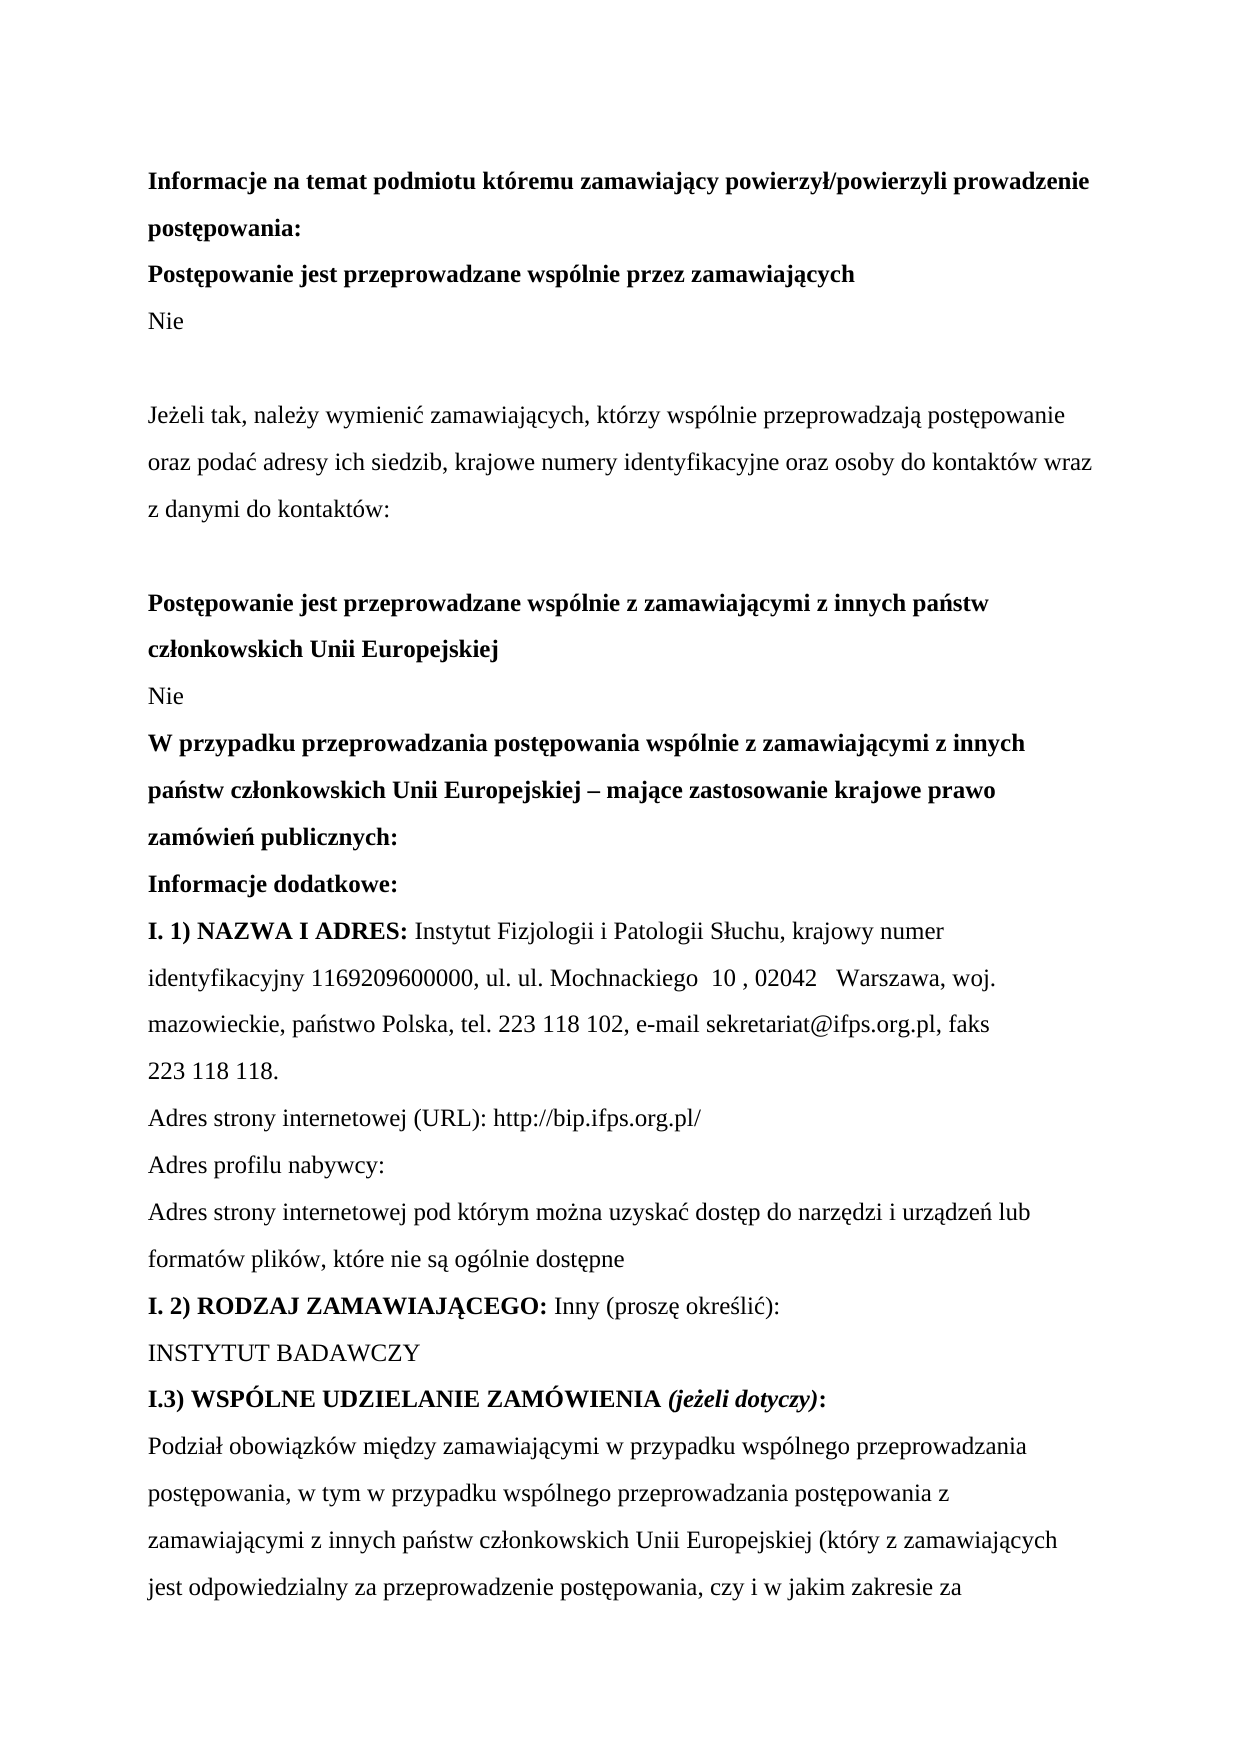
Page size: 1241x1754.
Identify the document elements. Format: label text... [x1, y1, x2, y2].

text I. 2) RODZAJ ZAMAWIAJĄCEGO: Inny (proszę określić): INSTYTUT BADAWCZY [148, 1273, 1093, 1366]
text Jeżeli tak, należy wymienić zamawiających, którzy wspólnie przeprowadzają postępowanie oraz podać adresy ich siedzib, krajowe numery identyfikacyjne oraz osoby do kontaktów wraz z danymi do kontaktów: Postępowanie jest przeprowadzane wspólnie z zamawiającymi z innych państw członkowskich Unii Europejskiej [148, 335, 1093, 663]
text I.3) WSPÓLNE UDZIELANIE ZAMÓWIENIA (jeżeli dotyczy): [148, 1366, 1093, 1413]
text Informacje na temat podmiotu któremu zamawiający powierzył/powierzyli prowadzenie postępowania: Postępowanie jest przeprowadzane wspólnie przez zamawiających [148, 148, 1093, 288]
text Nie [148, 288, 1093, 335]
text I. 1) NAZWA I ADRES: Instytut Fizjologii i Patologii Słuchu, krajowy numer identyfikacyjny 1169209600000, ul. ul. Mochnackiego 10 , 02042 Warszawa, woj. mazowieckie, państwo Polska, tel. 223 118 102, e-mail sekretariat@ifps.org.pl, faks 223 118 118. Adres strony internetowej (URL): http://bip.ifps.org.pl/ Adres profilu nabywcy: Adres strony internetowej pod którym można uzyskać dostęp do narzędzi i urządzeń lub formatów plików, które nie są ogólnie dostępne [148, 898, 1093, 1273]
text Nie [148, 663, 1093, 710]
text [148, 1413, 1093, 1601]
text W przypadku przeprowadzania postępowania wspólnie z zamawiającymi z innych państw członkowskich Unii Europejskiej – mające zastosowanie krajowe prawo zamówień publicznych: Informacje dodatkowe: [148, 710, 1093, 898]
